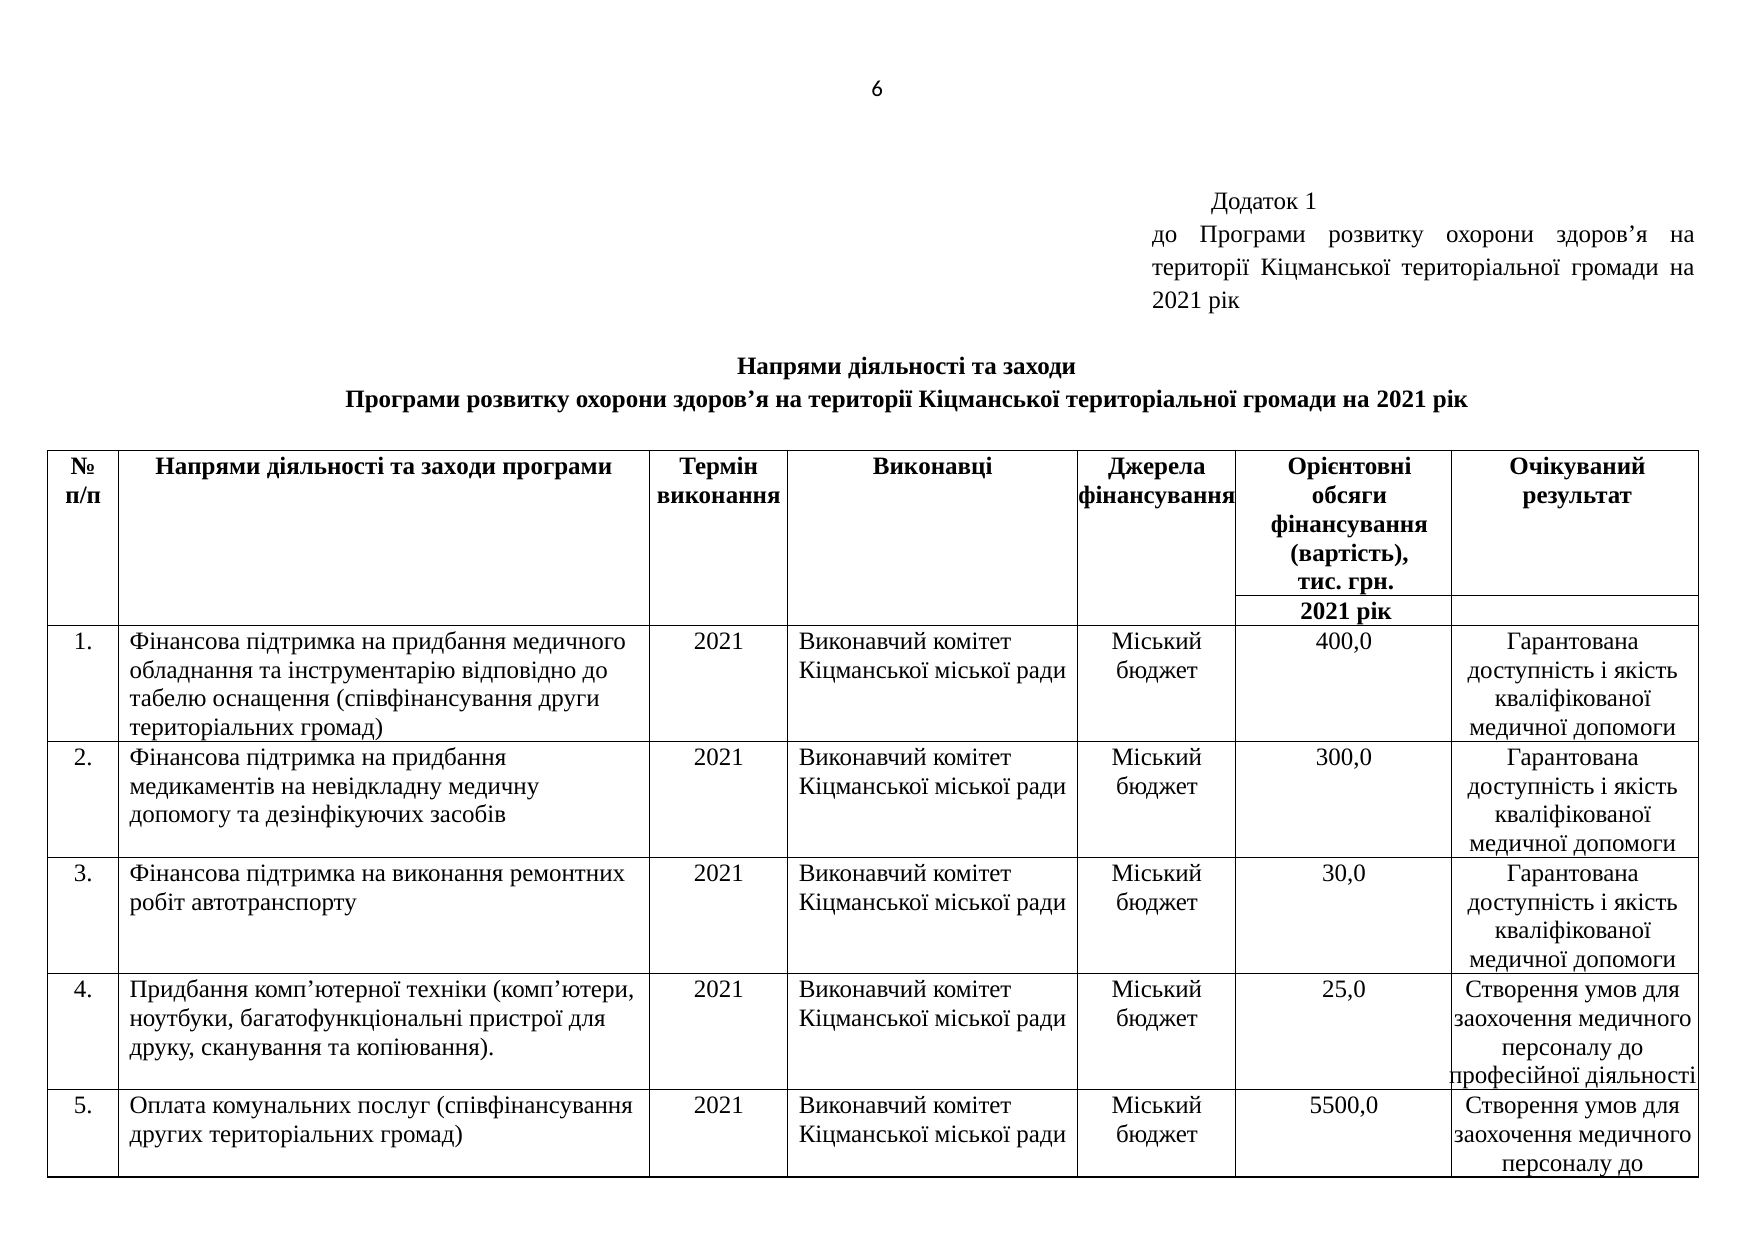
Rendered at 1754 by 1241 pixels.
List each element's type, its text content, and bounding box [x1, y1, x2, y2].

table_header Виконавці [788, 451, 1077, 625]
text Напрями діяльності та заходи [59, 351, 1695, 380]
table_cell Фінансова підтримка на придбання медикаментів на невідкладну медичну допомогу та дезінфікуючих засобів [119, 742, 649, 857]
table_cell 2021 [650, 626, 787, 741]
table_cell Створення умов для заохочення медичного персоналу до професійної діяльності [1452, 974, 1698, 1089]
table_cell Міський бюджет [1078, 1090, 1235, 1176]
table_cell Фінансова підтримка на придбання медичного обладнання та інструментарію відповідно до табелю оснащення (співфінансування други територіальних громад) [119, 626, 649, 741]
table_cell 2021 рік [1236, 596, 1451, 625]
table_header Очікуваний результат [1452, 451, 1698, 595]
table_header Джерела фінансування [1078, 451, 1235, 625]
table_cell 4. [48, 974, 118, 1089]
table_header Напрями діяльності та заходи програми [119, 451, 649, 625]
table_cell 2021 [650, 974, 787, 1089]
table_cell Міський бюджет [1078, 974, 1235, 1089]
table_cell 1. [48, 626, 118, 741]
table_cell Виконавчий комітет Кіцманської міської ради [788, 974, 1077, 1089]
table_cell Виконавчий комітет Кіцманської міської ради [788, 858, 1077, 973]
table_cell [1452, 596, 1698, 625]
table_cell 2. [48, 742, 118, 857]
table_cell 5500,0 [1236, 1090, 1451, 1176]
text до Програми розвитку охорони здоров’я на території Кіцманської територіальної громади на 2021 рік [1152, 219, 1695, 314]
table_cell Міський бюджет [1078, 858, 1235, 973]
table_header Термін виконання [650, 451, 787, 625]
table_cell 3. [48, 858, 118, 973]
table_cell Гарантована доступність і якість кваліфікованої медичної допомоги [1452, 626, 1698, 741]
table_cell Міський бюджет [1078, 626, 1235, 741]
table_cell Гарантована доступність і якість кваліфікованої медичної допомоги [1452, 858, 1698, 973]
table_cell 2021 [650, 858, 787, 973]
table_cell 5. [48, 1090, 118, 1176]
table_cell Гарантована доступність і якість кваліфікованої медичної допомоги [1452, 742, 1698, 857]
table_cell 30,0 [1236, 858, 1451, 973]
table_cell Придбання комп’ютерної техніки (комп’ютери, ноутбуки, багатофункціональні пристрої для друку, сканування та копіювання). [119, 974, 649, 1089]
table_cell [1452, 1090, 1698, 1176]
table_cell Виконавчий комітет Кіцманської міської ради [788, 742, 1077, 857]
table_header Орієнтовні обсяги фінансування (вартість), тис. грн. [1236, 451, 1451, 595]
table_header № п/п [48, 451, 118, 625]
table_cell Міський бюджет [1078, 742, 1235, 857]
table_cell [788, 1090, 1077, 1176]
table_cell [119, 1090, 649, 1176]
text Додаток 1 [1152, 186, 1695, 215]
table_cell 400,0 [1236, 626, 1451, 741]
text Програми розвитку охорони здоров’я на території Кіцманської територіальної громади на 2021 рік [59, 384, 1695, 413]
table_cell Фінансова підтримка на виконання ремонтних робіт автотранспорту [119, 858, 649, 973]
table_cell 2021 [650, 1090, 787, 1176]
table_cell 300,0 [1236, 742, 1451, 857]
table_cell Виконавчий комітет Кіцманської міської ради [788, 626, 1077, 741]
table_cell 25,0 [1236, 974, 1451, 1089]
table_cell 2021 [650, 742, 787, 857]
